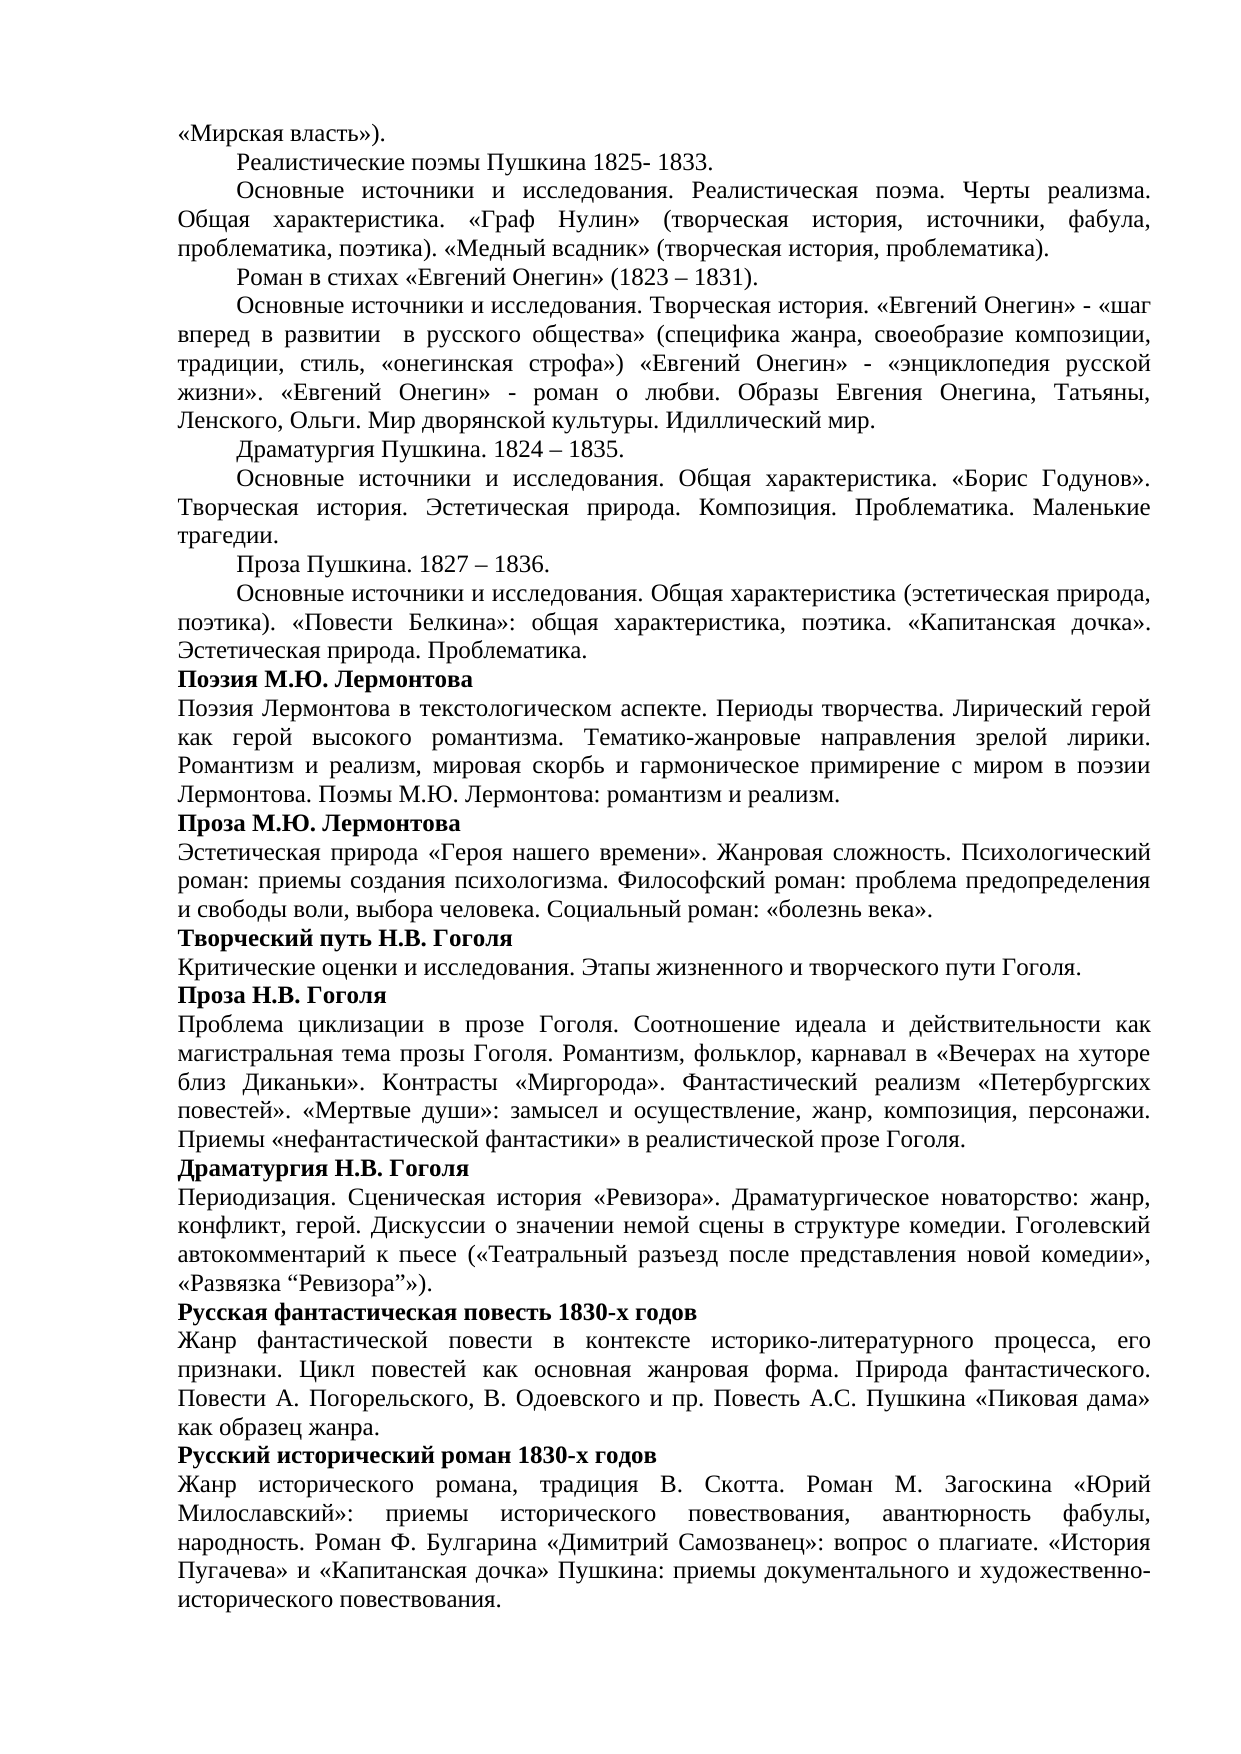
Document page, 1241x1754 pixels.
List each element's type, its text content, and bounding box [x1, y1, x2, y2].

text Поэзия Лермонтова в текстологическом аспекте. Периоды творчества. Лирический герой как герой высокого романтизма. Тематико-жанровые направления зрелой лирики. Романтизм и реализм, мировая скорбь и гармоническое примирение с миром в поэзии Лермонтова. Поэмы М.Ю. Лермонтова: романтизм и реализм. [177, 693, 1152, 808]
text Поэзия М.Ю. Лермонтова [177, 664, 1152, 693]
text Роман в стихах «Евгений Онегин» (1823 – 1831). [177, 262, 1152, 291]
text Проблема циклизации в прозе Гоголя. Соотношение идеала и действительности как магистральная тема прозы Гоголя. Романтизм, фольклор, карнавал в «Вечерах на хуторе близ Диканьки». Контрасты «Миргорода». Фантастический реализм «Петербургских повестей». «Мертвые души»: замысел и осуществление, жанр, композиция, персонажи. Приемы «нефантастической фантастики» в реалистической прозе Гоголя. [177, 1009, 1152, 1153]
text Жанр фантастической повести в контексте историко-литературного процесса, его признаки. Цикл повестей как основная жанровая форма. Природа фантастического. Повести А. Погорельского, В. Одоевского и пр. Повесть А.С. Пушкина «Пиковая дама» как образец жанра. [177, 1326, 1152, 1441]
text Основные источники и исследования. Общая характеристика (эстетическая природа, поэтика). «Повести Белкина»: общая характеристика, поэтика. «Капитанская дочка». Эстетическая природа. Проблематика. [177, 578, 1152, 664]
text Проза Н.В. Гоголя [177, 981, 1152, 1009]
text Реалистические поэмы Пушкина 1825- 1833. [177, 147, 1152, 176]
text Русская фантастическая повесть 1830-х годов [177, 1297, 1152, 1326]
text Проза Пушкина. 1827 – 1836. [177, 549, 1152, 578]
text Проза М.Ю. Лермонтова [177, 808, 1152, 837]
text Русский исторический роман 1830-х годов [177, 1441, 1152, 1469]
text Драматургия Пушкина. 1824 – 1835. [177, 434, 1152, 463]
text Основные источники и исследования. Реалистическая поэма. Черты реализма. Общая характеристика. «Граф Нулин» (творческая история, источники, фабула, проблематика, поэтика). «Медный всадник» (творческая история, проблематика). [177, 176, 1152, 262]
text Периодизация. Сценическая история «Ревизора». Драматургическое новаторство: жанр, конфликт, герой. Дискуссии о значении немой сцены в структуре комедии. Гоголевский автокомментарий к пьесе («Театральный разъезд после представления новой комедии», «Развязка “Ревизора”»). [177, 1182, 1152, 1297]
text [177, 118, 1152, 147]
text Основные источники и исследования. Общая характеристика. «Борис Годунов». Творческая история. Эстетическая природа. Композиция. Проблематика. Маленькие трагедии. [177, 463, 1152, 549]
text Эстетическая природа «Героя нашего времени». Жанровая сложность. Психологический роман: приемы создания психологизма. Философский роман: проблема предопределения и свободы воли, выбора человека. Социальный роман: «болезнь века». [177, 837, 1152, 923]
text Драматургия Н.В. Гоголя [177, 1153, 1152, 1182]
text Творческий путь Н.В. Гоголя [177, 923, 1152, 952]
text Критические оценки и исследования. Этапы жизненного и творческого пути Гоголя. [177, 952, 1152, 981]
text Жанр исторического романа, традиция В. Скотта. Роман М. Загоскина «Юрий Милославский»: приемы исторического повествования, авантюрность фабулы, народность. Роман Ф. Булгарина «Димитрий Самозванец»: вопрос о плагиате. «История Пугачева» и «Капитанская дочка» Пушкина: приемы документального и художественно-исторического повествования. [177, 1469, 1152, 1613]
text Основные источники и исследования. Творческая история. «Евгений Онегин» - «шаг вперед в развитии в русского общества» (специфика жанра, своеобразие композиции, традиции, стиль, «онегинская строфа») «Евгений Онегин» - «энциклопедия русской жизни». «Евгений Онегин» - роман о любви. Образы Евгения Онегина, Татьяны, Ленского, Ольги. Мир дворянской культуры. Идиллический мир. [177, 291, 1152, 434]
